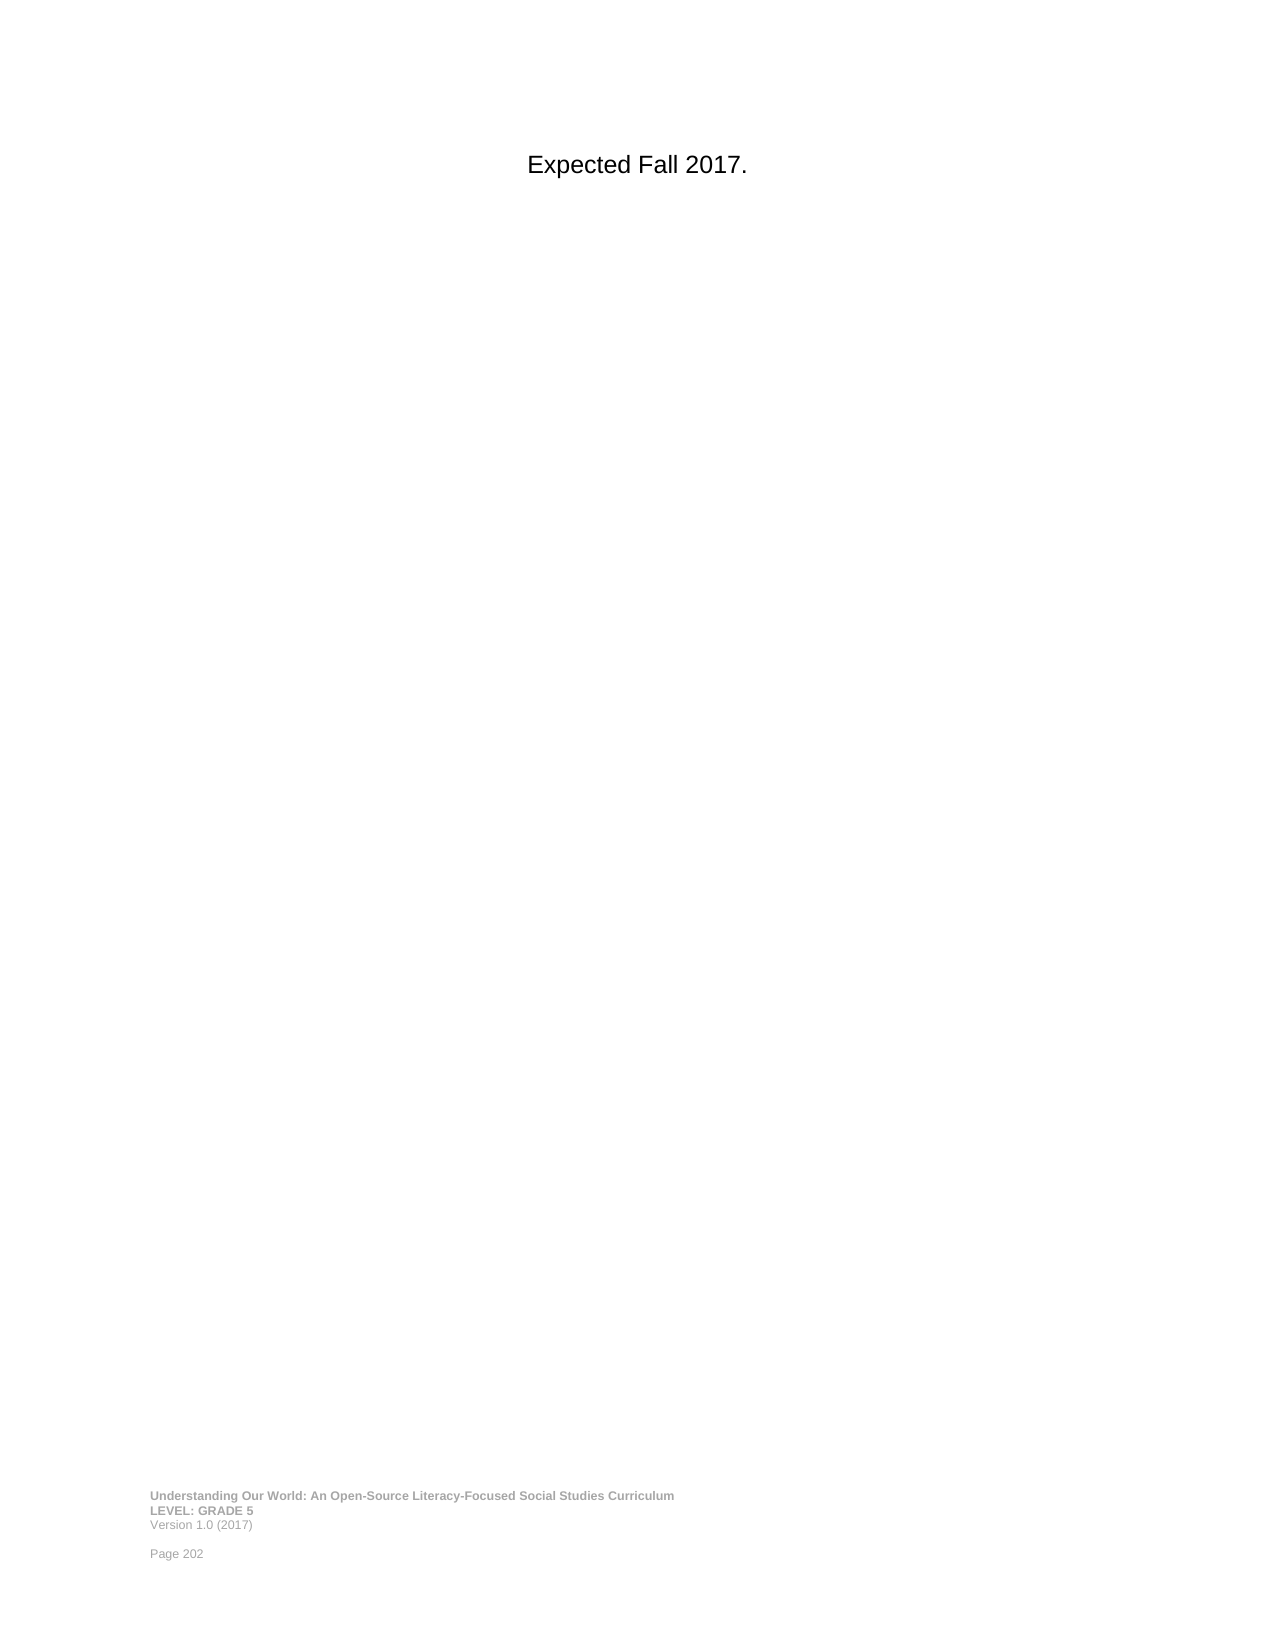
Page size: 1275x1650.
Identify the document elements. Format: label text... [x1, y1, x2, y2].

text Expected Fall 2017. [150, 150, 1125, 179]
